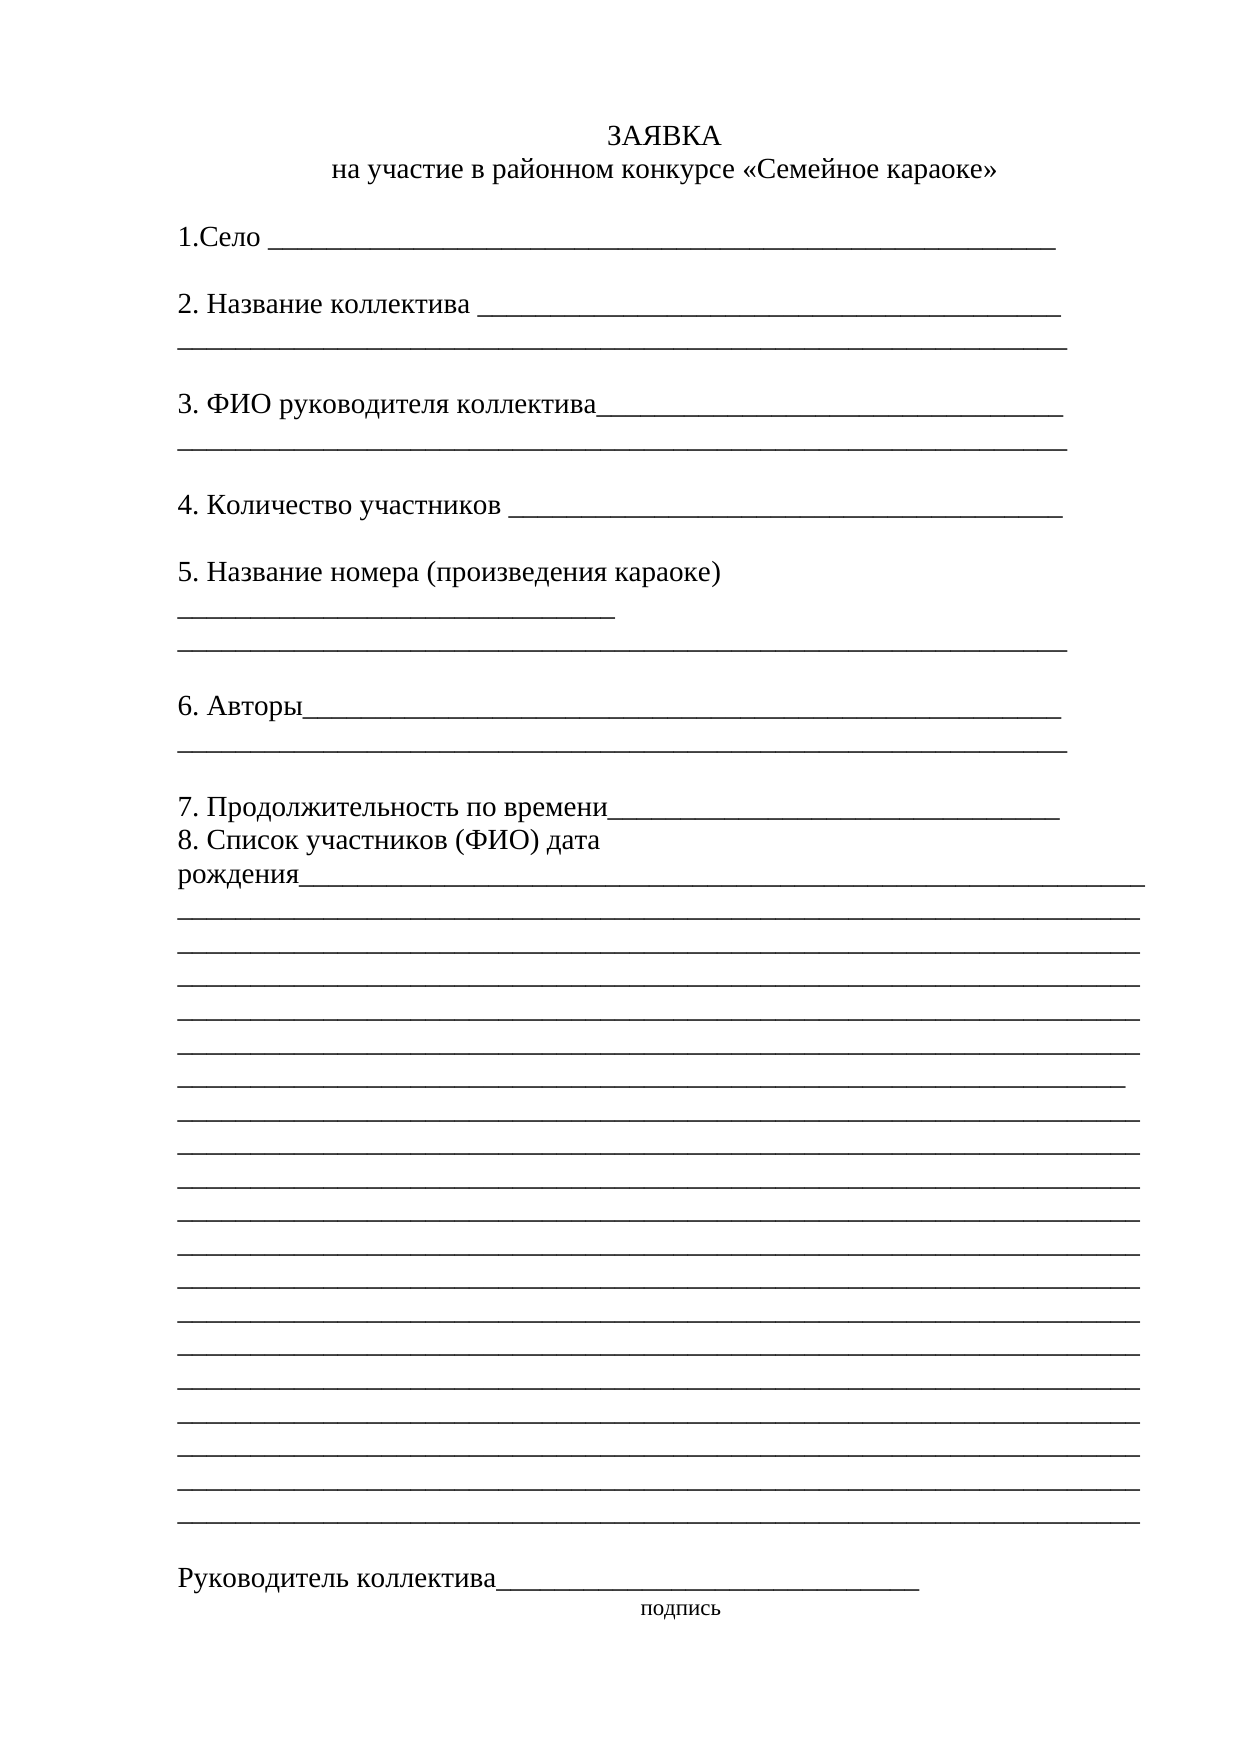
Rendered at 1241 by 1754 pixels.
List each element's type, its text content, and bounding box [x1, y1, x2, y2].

text 3. ФИО руководителя коллектива________________________________ [177, 386, 1152, 420]
text _____________________________________________________________ [177, 621, 1152, 655]
text 5. Название номера (произведения караоке) ______________________________ [177, 554, 1152, 621]
text 4. Количество участников ______________________________________ [177, 487, 1152, 521]
text 2. Название коллектива ________________________________________ [177, 286, 1152, 319]
text 1.Село ______________________________________________________ [177, 219, 1152, 252]
text 8. Список участников (ФИО) дата рождения_____________________________________________________________________________________________________________________________________________________________________________________________________________________________________________________________________________________________________________________________________________________________________________________________________________________________________________________________________ [177, 822, 1152, 1091]
text подпись [177, 1594, 1152, 1620]
text на участие в районном конкурсе «Семейное караоке» [177, 152, 1152, 185]
text 7. Продолжительность по времени_______________________________ [177, 789, 1152, 822]
text ЗАЯВКА [177, 118, 1152, 152]
text __________________________________________________________________________________________________________________________________________________________________________________________________________________________________________________________________________________________________________________________________________________________________________________________________________________________________________________________________________________________________________________________________________________________________________________________________________________________________________________________________________________________________________________________________________________________________________________________________________________________________________________________________________________________ [177, 1091, 1152, 1527]
text _____________________________________________________________ [177, 722, 1152, 755]
text _____________________________________________________________ [177, 420, 1152, 453]
text 6. Авторы____________________________________________________ [177, 688, 1152, 722]
text Руководитель коллектива_____________________________ [177, 1560, 1152, 1594]
text _____________________________________________________________ [177, 319, 1152, 353]
